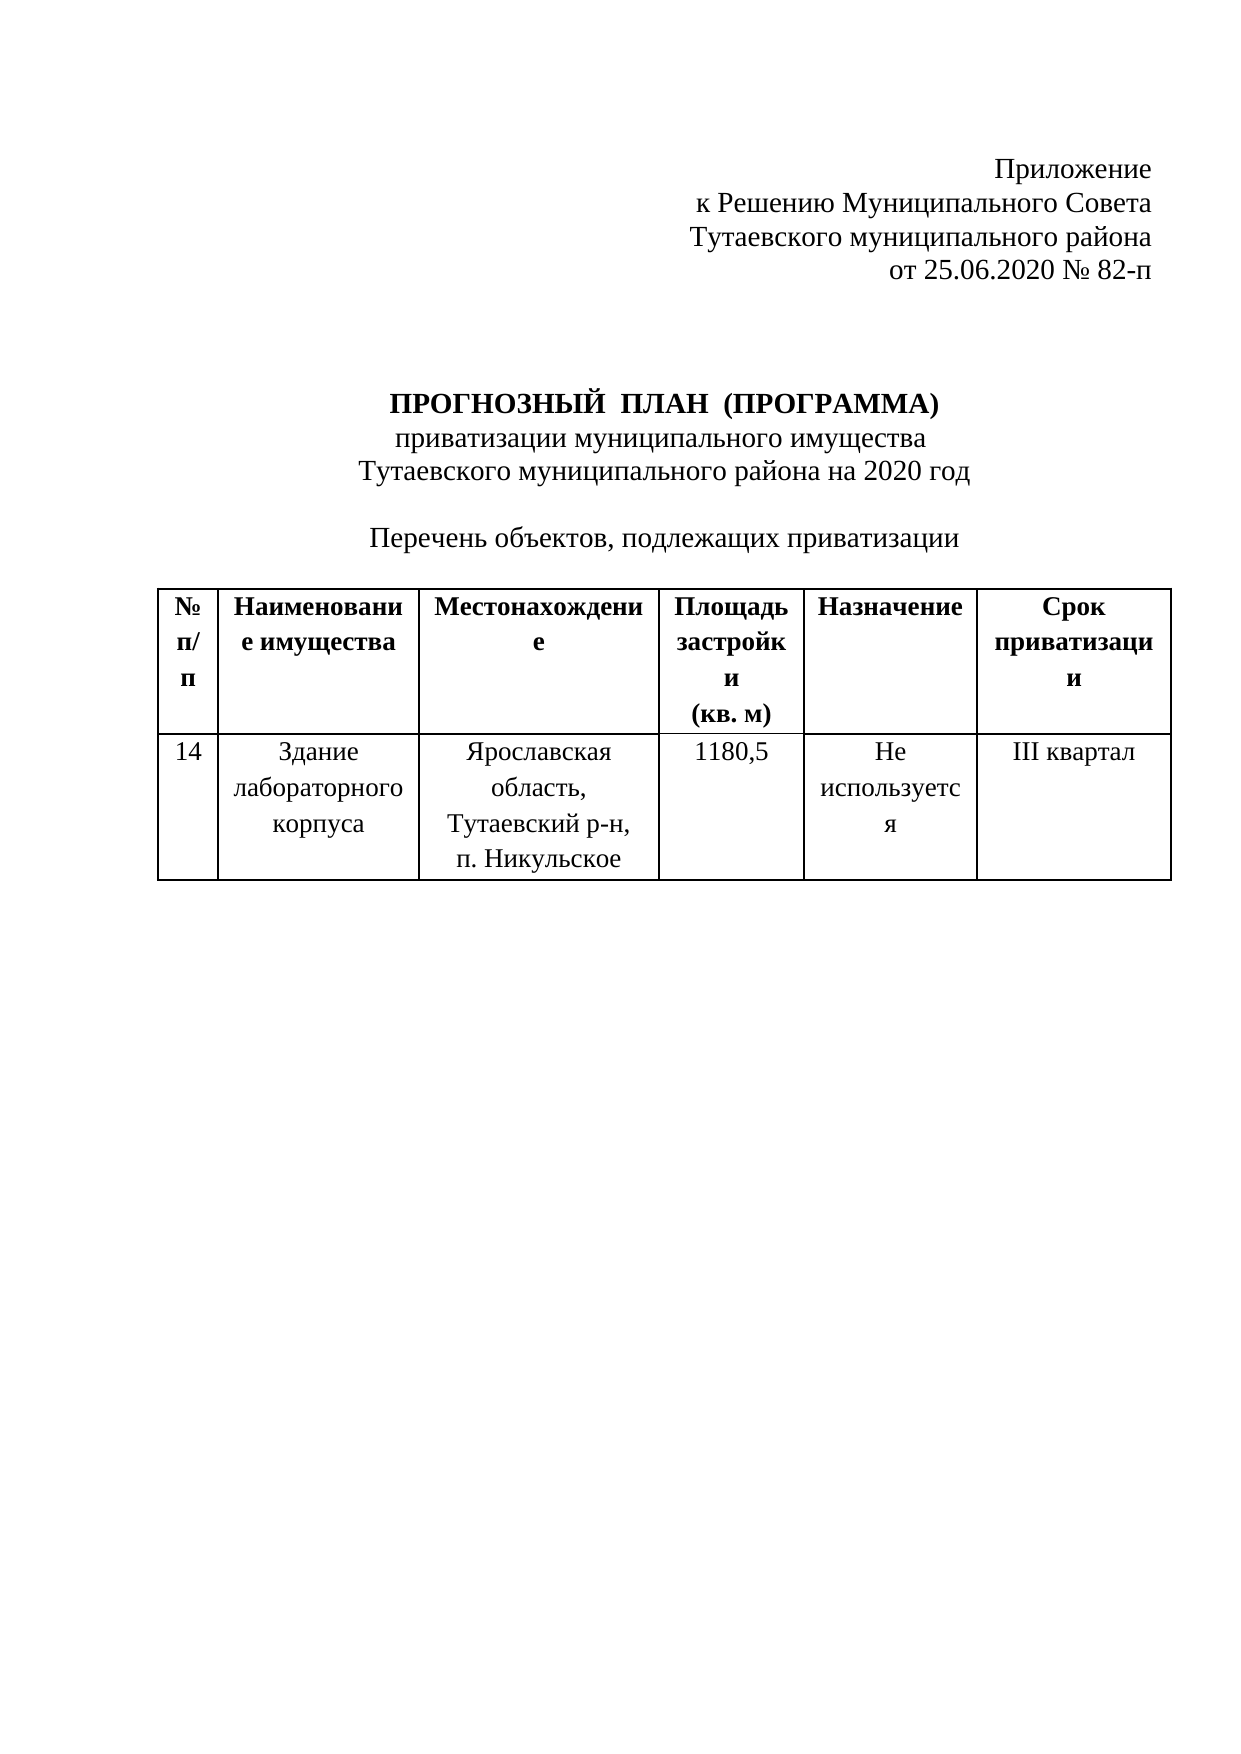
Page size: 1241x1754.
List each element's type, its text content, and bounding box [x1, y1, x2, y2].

text к Решению Муниципального Совета [177, 185, 1152, 219]
table_cell Не используется [805, 735, 976, 878]
text от 25.06.2020 № 82-п [177, 252, 1152, 286]
table_cell III квартал [978, 735, 1170, 878]
table_header Площадь застройки (кв. м) [660, 590, 803, 733]
text Перечень объектов, подлежащих приватизации [177, 521, 1152, 554]
table_cell 1180,5 [660, 734, 803, 878]
table_header Срок приватизации [978, 590, 1170, 733]
table_cell 14 [159, 735, 217, 878]
table_cell Ярославская область, Тутаевский р-н, п. Никульское [420, 735, 658, 878]
table_header Наименование имущества [219, 590, 418, 733]
table_cell Здание лабораторного корпуса [219, 735, 418, 878]
text ПРОГНОЗНЫЙ ПЛАН (ПРОГРАММА) приватизации муниципального имущества Тутаевского муниципального района на 2020 год [177, 386, 1152, 487]
table_header Местонахождение [420, 590, 658, 733]
text Приложение [177, 152, 1152, 185]
table_header № п/п [159, 590, 217, 733]
text Тутаевского муниципального района [177, 219, 1152, 252]
table_header Назначение [805, 590, 976, 733]
